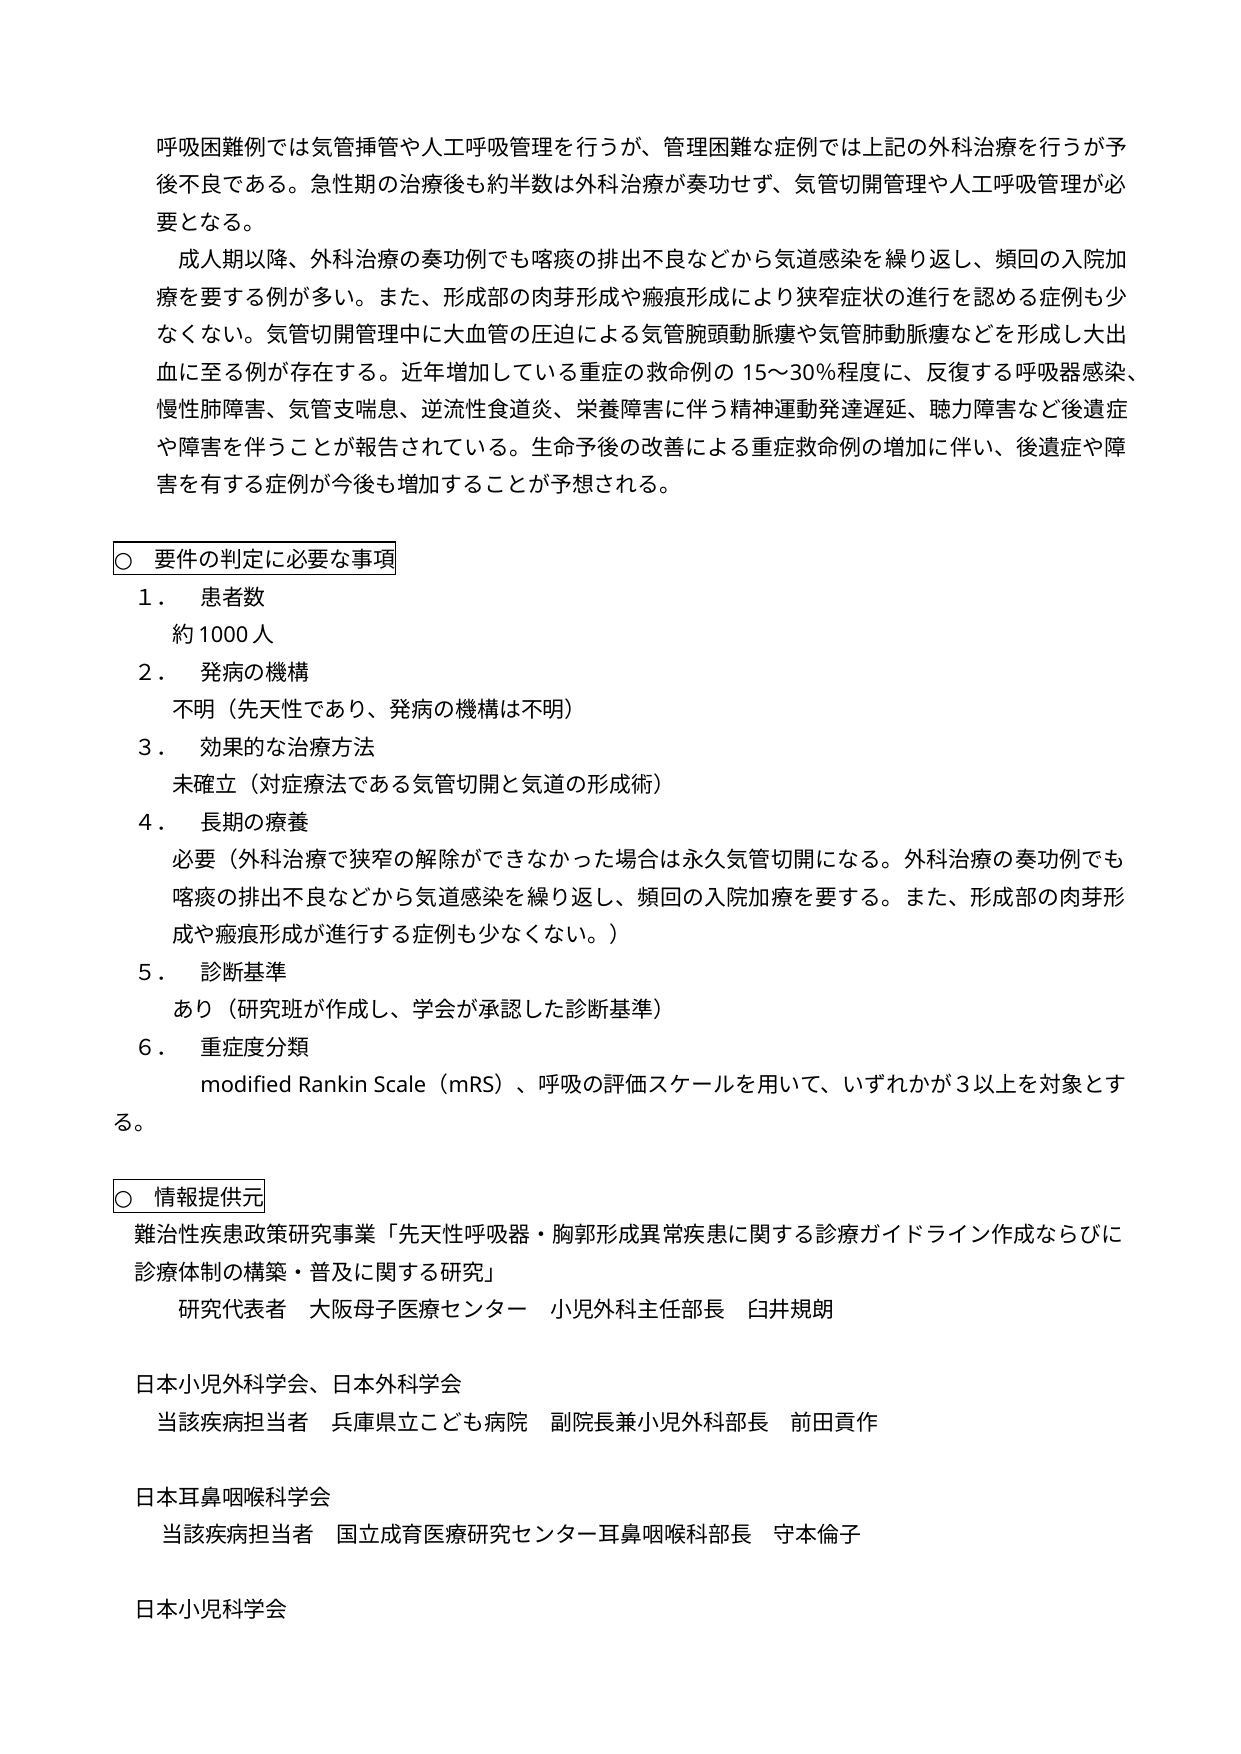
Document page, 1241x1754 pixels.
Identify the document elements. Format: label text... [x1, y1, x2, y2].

list あり（研究班が作成し、学会が承認した診断基準） [172, 989, 1128, 1027]
text ○ 要件の判定に必要な事項 [112, 539, 1128, 577]
list 約1000人 [172, 614, 1128, 652]
text 当該疾病担当者 国立成育医療研究センター耳鼻咽喉科部長 守本倫子 [134, 1514, 1128, 1552]
text modified Rankin Scale（mRS）、呼吸の評価スケールを用いて、いずれかが３以上を対象とする。 [112, 1064, 1128, 1139]
list 未確立（対症療法である気管切開と気道の形成術） [172, 764, 1128, 802]
list 発病の機構 [134, 652, 1128, 689]
list 必要（外科治療で狭窄の解除ができなかった場合は永久気管切開になる。外科治療の奏功例でも喀痰の排出不良などから気道感染を繰り返し、頻回の入院加療を要する。また、形成部の肉芽形成や瘢痕形成が進行する症例も少なくない。） [172, 839, 1128, 952]
list 重症度分類 [134, 1027, 1128, 1064]
text 成人期以降、外科治療の奏功例でも喀痰の排出不良などから気道感染を繰り返し、頻回の入院加療を要する例が多い。また、形成部の肉芽形成や瘢痕形成により狭窄症状の進行を認める症例も少なくない。気管切開管理中に大血管の圧迫による気管腕頭動脈瘻や気管肺動脈瘻などを形成し大出血に至る例が存在する。近年増加している重症の救命例の15～30％程度に、反復する呼吸器感染、慢性肺障害、気管支喘息、逆流性食道炎、栄養障害に伴う精神運動発達遅延、聴力障害など後遺症や障害を伴うことが報告されている。生命予後の改善による重症救命例の増加に伴い、後遺症や障害を有する症例が今後も増加することが予想される。 [156, 239, 1128, 502]
list 患者数 [134, 577, 1128, 614]
list 長期の療養 [134, 802, 1128, 839]
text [156, 127, 1128, 239]
text 難治性疾患政策研究事業「先天性呼吸器・胸郭形成異常疾患に関する診療ガイドライン作成ならびに診療体制の構築・普及に関する研究」 [134, 1214, 1128, 1289]
list 効果的な治療方法 [134, 727, 1128, 764]
list 不明（先天性であり、発病の機構は不明） [172, 689, 1128, 727]
text 日本耳鼻咽喉科学会 [134, 1477, 1128, 1514]
list 診断基準 [134, 952, 1128, 989]
text 研究代表者 大阪母子医療センター 小児外科主任部長 臼井規朗 [112, 1289, 1128, 1327]
text 日本小児科学会 [134, 1589, 1128, 1627]
text ○ 情報提供元 [112, 1177, 1128, 1214]
text 当該疾病担当者 兵庫県立こども病院 副院長兼小児外科部長 前田貢作 [112, 1402, 1128, 1439]
text 日本小児外科学会、日本外科学会 [134, 1364, 1128, 1402]
